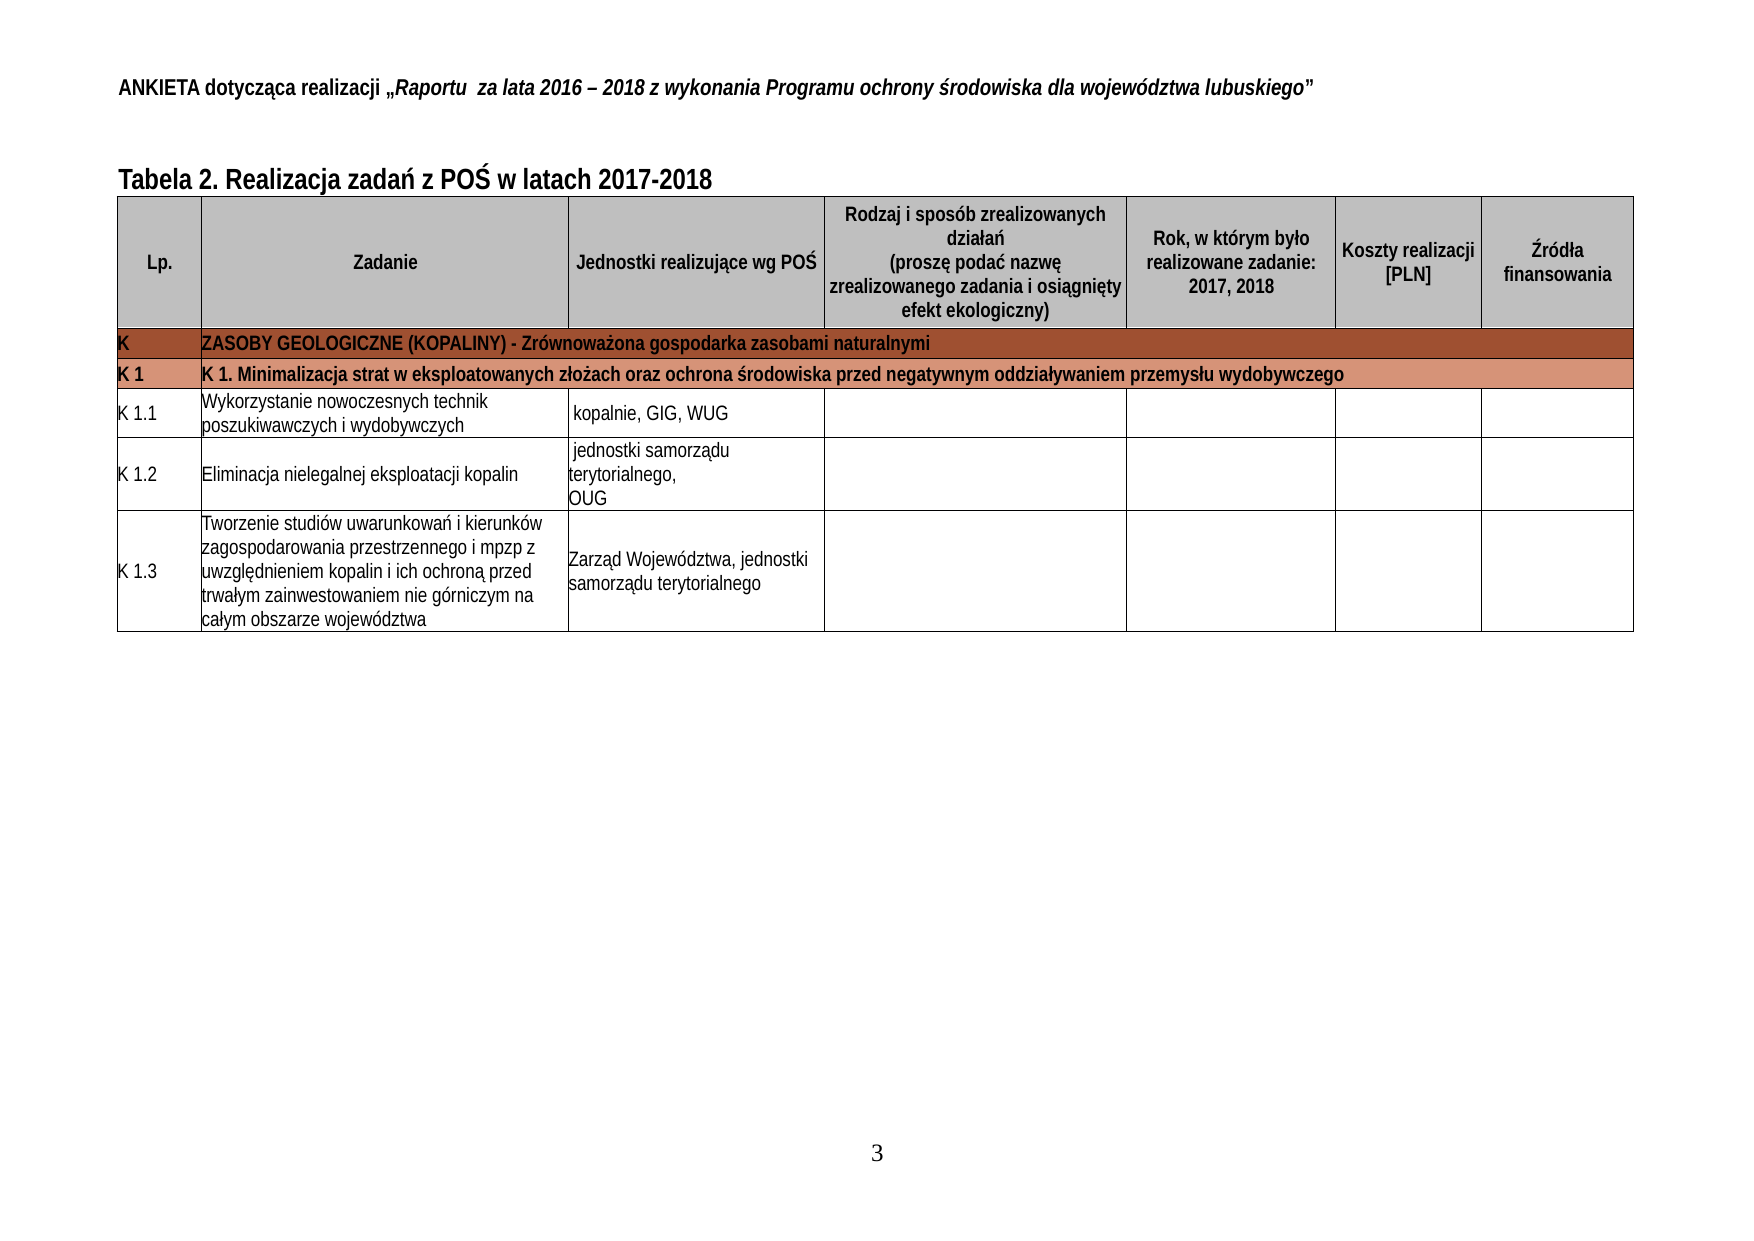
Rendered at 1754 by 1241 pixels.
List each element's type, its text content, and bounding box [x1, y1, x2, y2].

table_cell [1482, 438, 1633, 510]
table_cell K 1. Minimalizacja strat w eksploatowanych złożach oraz ochrona środowiska przed negatywnym oddziaływaniem przemysłu wydobywczego [202, 359, 1633, 388]
table_cell [1336, 438, 1481, 510]
table_cell [1127, 389, 1335, 437]
table_cell [825, 389, 1126, 437]
table_cell [1482, 511, 1633, 631]
table_cell Wykorzystanie nowoczesnych technik poszukiwawczych i wydobywczych [202, 389, 568, 437]
table_cell [1482, 389, 1633, 437]
table_header Rodzaj i sposób zrealizowanych działań (proszę podać nazwę zrealizowanego zadania i osiągnięty efekt ekologiczny) [825, 197, 1126, 327]
table_cell ZASOBY GEOLOGICZNE (KOPALINY) - Zrównoważona gospodarka zasobami naturalnymi [202, 329, 1633, 358]
table_cell [1127, 511, 1335, 631]
table_header Jednostki realizujące wg POŚ [569, 197, 824, 327]
table_cell K 1.2 [118, 438, 201, 510]
table_cell kopalnie, GIG, WUG [569, 389, 824, 437]
table_cell [1336, 511, 1481, 631]
table_cell K 1.3 [118, 511, 201, 631]
text Tabela 2. Realizacja zadań z POŚ w latach 2017-2018 [118, 162, 1636, 196]
table_cell Eliminacja nielegalnej eksploatacji kopalin [202, 438, 568, 510]
table_cell [1127, 438, 1335, 510]
table_cell [825, 511, 1126, 631]
table_cell K 1.1 [118, 389, 201, 437]
table_cell [825, 438, 1126, 510]
table_header Koszty realizacji [PLN] [1336, 197, 1481, 327]
table_cell K 1 [118, 359, 201, 388]
table_cell K [118, 329, 201, 358]
table_header Zadanie [202, 197, 568, 327]
table_header Źródła finansowania [1482, 197, 1633, 327]
table_cell jednostki samorządu terytorialnego, OUG [569, 438, 824, 510]
table_header Lp. [118, 197, 201, 327]
table_cell Zarząd Województwa, jednostki samorządu terytorialnego [569, 511, 824, 631]
table_cell [1336, 389, 1481, 437]
table_cell Tworzenie studiów uwarunkowań i kierunków zagospodarowania przestrzennego i mpzp z uwzględnieniem kopalin i ich ochroną przed trwałym zainwestowaniem nie górniczym na całym obszarze województwa [202, 511, 568, 631]
table_header Rok, w którym było realizowane zadanie: 2017, 2018 [1127, 197, 1335, 327]
